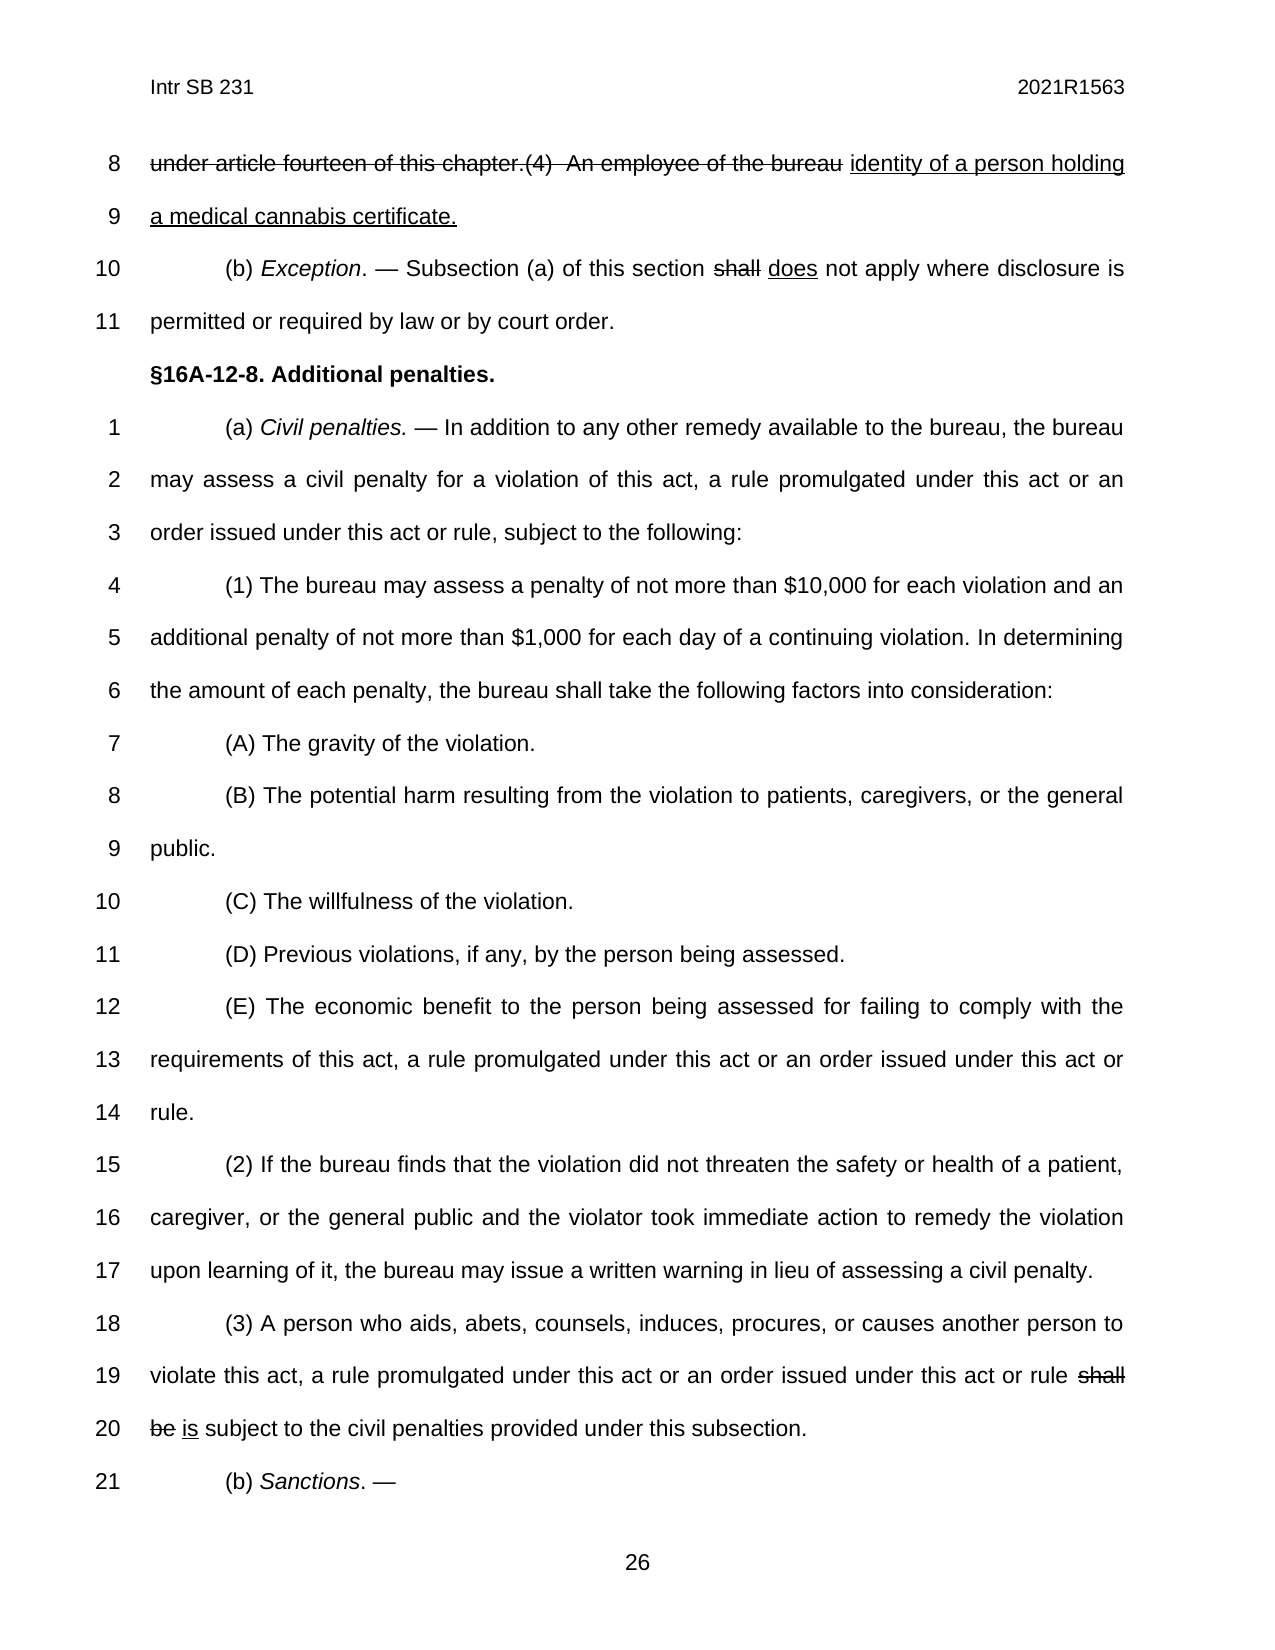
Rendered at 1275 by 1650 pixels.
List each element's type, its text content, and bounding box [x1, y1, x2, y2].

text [150, 150, 1125, 229]
text (B) The potential harm resulting from the violation to patients, caregivers, or the general public. [150, 782, 1125, 862]
subtitle §16A-12-8. Additional penalties. [150, 361, 1125, 387]
text (b) Sanctions. — [150, 1468, 1125, 1494]
text (E) The economic benefit to the person being assessed for failing to comply with the requirements of this act, a rule promulgated under this act or an order issued under this act or rule. [150, 993, 1125, 1125]
text (A) The gravity of the violation. [150, 730, 1125, 756]
text (2) If the bureau finds that the violation did not threaten the safety or health of a patient, caregiver, or the general public and the violator took immediate action to remedy the violation upon learning of it, the bureau may issue a written warning in lieu of assessing a civil penalty. [150, 1151, 1125, 1283]
text (b) Exception. — Subsection (a) of this section shall does not apply where disclosure is permitted or required by law or by court order. [150, 255, 1125, 334]
text (3) A person who aids, abets, counsels, induces, procures, or causes another person to violate this act, a rule promulgated under this act or an order issued under this act or rule shall be is subject to the civil penalties provided under this subsection. [150, 1309, 1125, 1441]
text (a) Civil penalties. — In addition to any other remedy available to the bureau, the bureau may assess a civil penalty for a violation of this act, a rule promulgated under this act or an order issued under this act or rule, subject to the following: [150, 413, 1125, 545]
text (D) Previous violations, if any, by the person being assessed. [150, 941, 1125, 967]
text (C) The willfulness of the violation. [150, 888, 1125, 914]
text (1) The bureau may assess a penalty of not more than $10,000 for each violation and an additional penalty of not more than $1,000 for each day of a continuing violation. In determining the amount of each penalty, the bureau shall take the following factors into consideration: [150, 572, 1125, 703]
